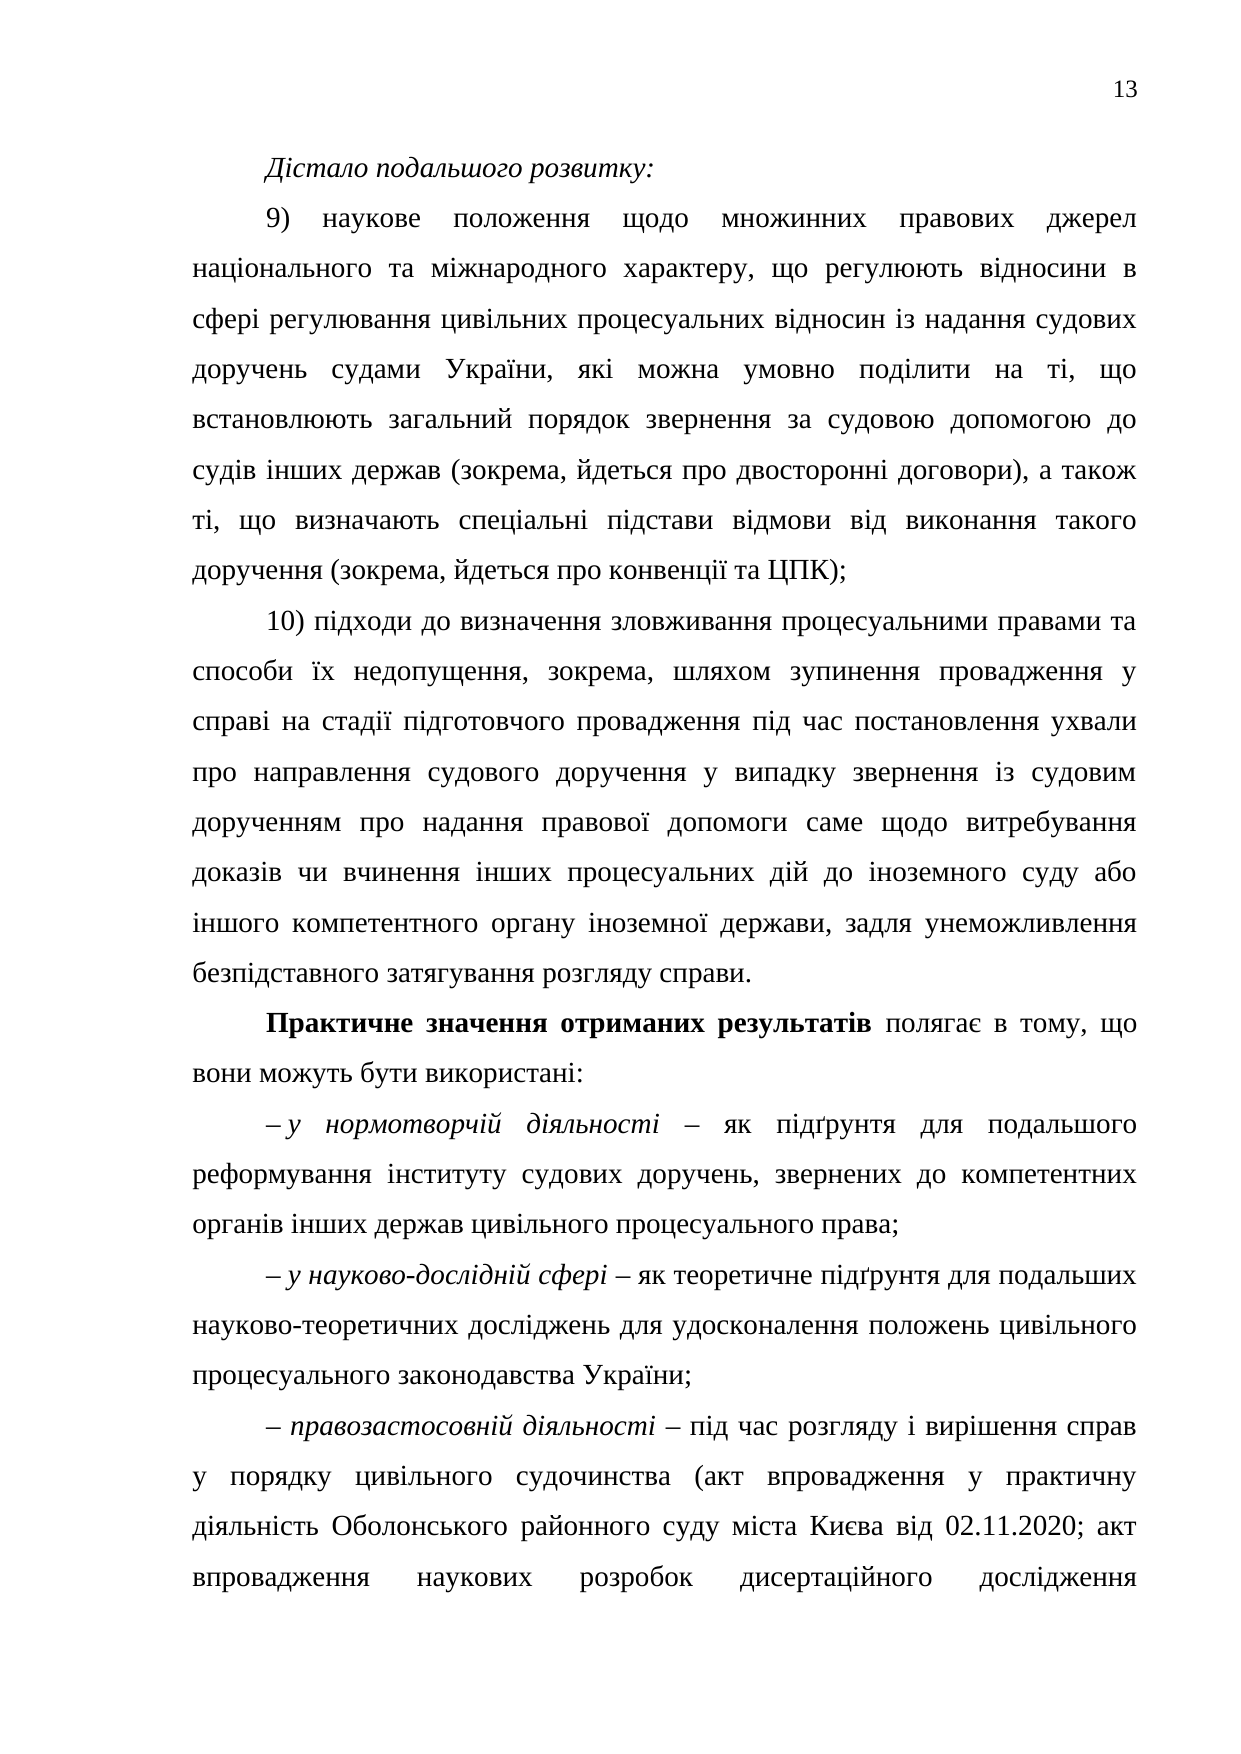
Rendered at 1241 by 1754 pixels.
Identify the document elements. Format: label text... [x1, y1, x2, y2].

text – у науково-дослідній сфері – як теоретичне підґрунтя для подальших науково-теоретичних досліджень для удосконалення положень цивільного процесуального законодавства України; [192, 1257, 1138, 1391]
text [192, 1408, 1138, 1592]
text – у нормотворчій діяльності – як підґрунтя для подальшого реформування інституту судових доручень, звернених до компетентних органів інших держав цивільного процесуального права; [192, 1106, 1138, 1240]
text Практичне значення отриманих результатів полягає в тому, що вони можуть бути використані: [192, 1005, 1138, 1089]
text Дістало подальшого розвитку: [192, 150, 1138, 183]
text 9) наукове положення щодо множинних правових джерел національного та міжнародного характеру, що регулюють відносини в сфері регулювання цивільних процесуальних відносин із надання судових доручень судами України, які можна умовно поділити на ті, що встановлюють загальний порядок звернення за судовою допомогою до судів інших держав (зокрема, йдеться про двосторонні договори), а також ті, що визначають спеціальні підстави відмови від виконання такого доручення (зокрема, йдеться про конвенції та ЦПК); [192, 200, 1138, 586]
text 10) підходи до визначення зловживання процесуальними правами та способи їх недопущення, зокрема, шляхом зупинення провадження у справі на стадії підготовчого провадження під час постановлення ухвали про направлення судового доручення у випадку звернення із судовим дорученням про надання правової допомоги саме щодо витребування доказів чи вчинення інших процесуальних дій до іноземного суду або іншого компетентного органу іноземної держави, задля унеможливлення безпідставного затягування розгляду справи. [192, 603, 1138, 988]
